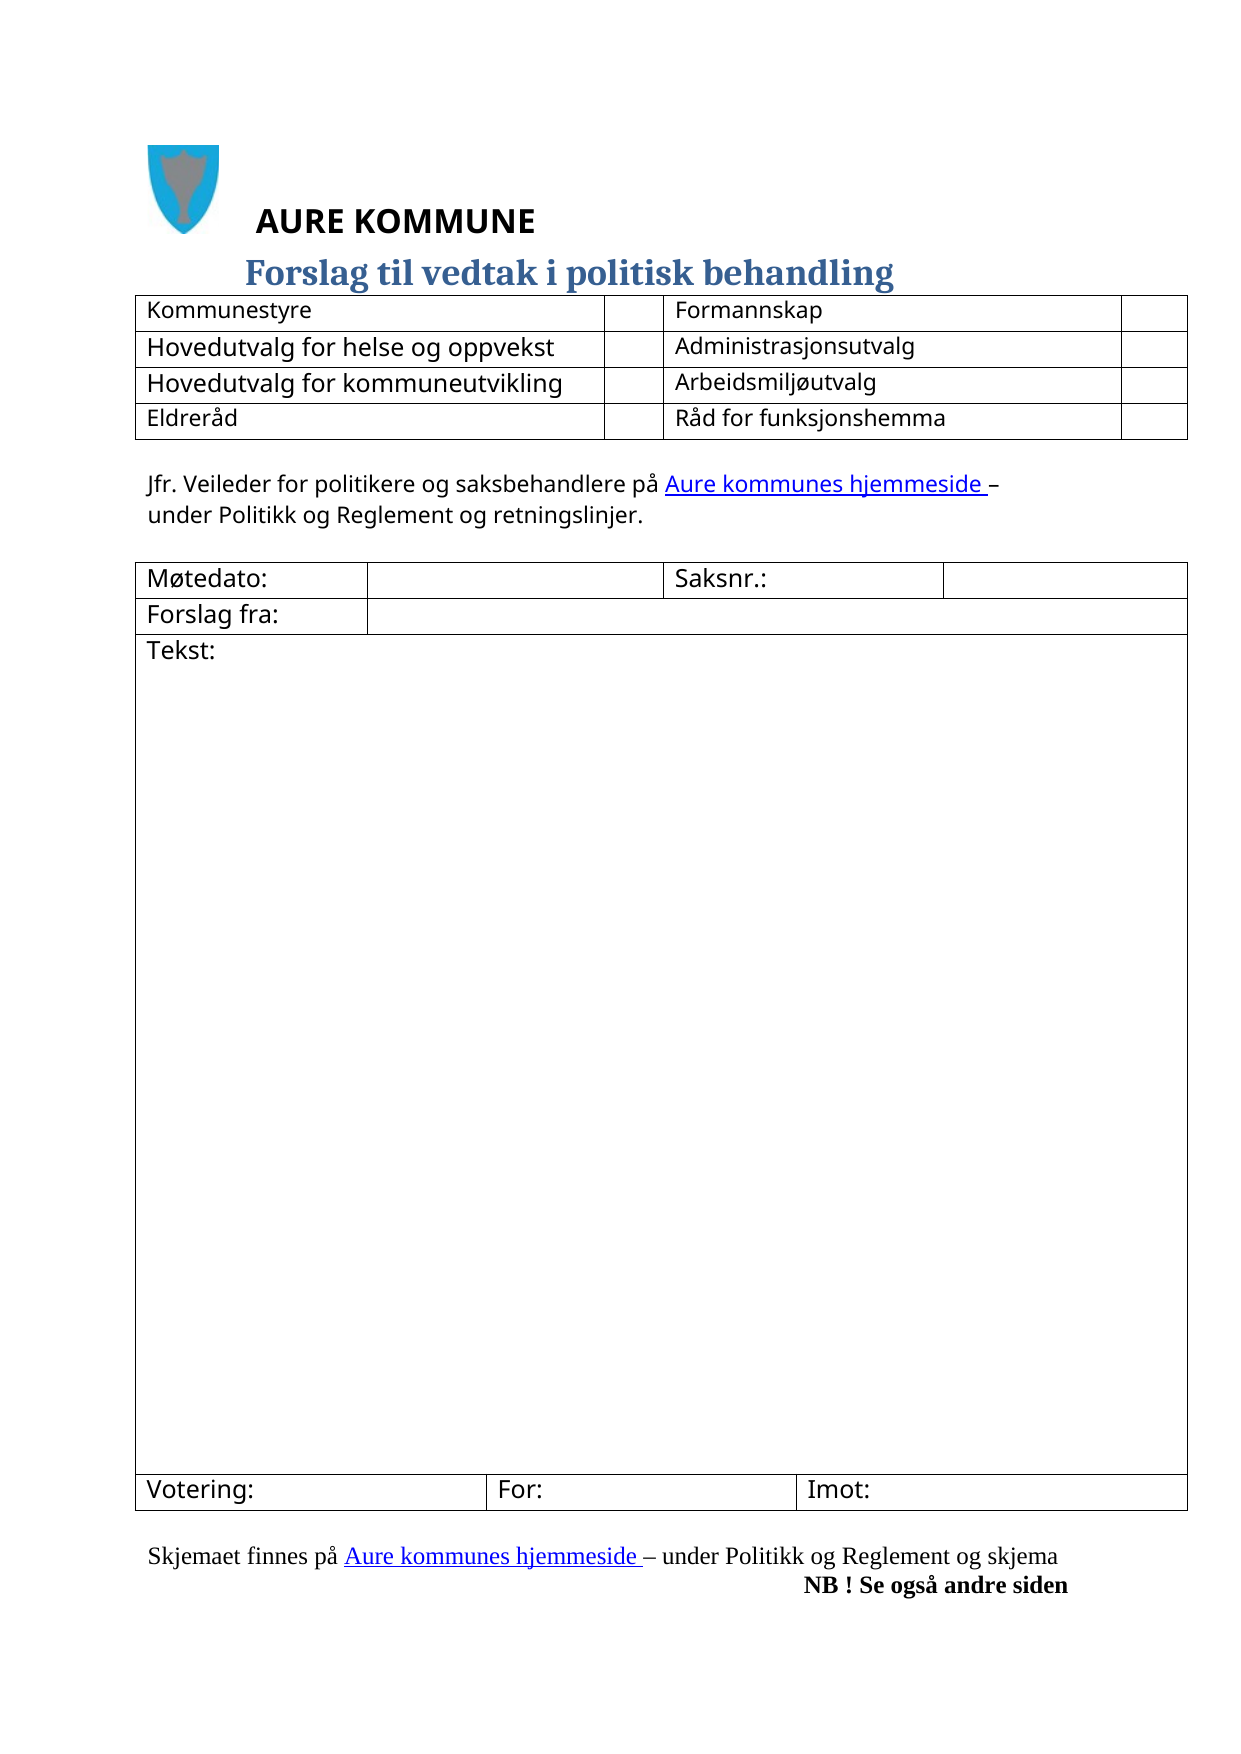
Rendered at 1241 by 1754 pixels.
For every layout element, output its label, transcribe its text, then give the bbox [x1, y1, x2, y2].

table_cell For: [487, 1475, 796, 1509]
table_cell Votering: [136, 1475, 486, 1509]
table_cell Hovedutvalg for kommuneutvikling [136, 368, 604, 403]
table_cell Tekst: [136, 635, 1187, 1473]
table_header Formannskap [664, 296, 1121, 331]
table_cell Arbeidsmiljøutvalg [664, 368, 1121, 403]
text AURE KOMMUNE [148, 146, 1201, 243]
table_cell Eldreråd [136, 404, 604, 439]
text NB ! Se også andre siden [804, 1570, 1201, 1599]
table_header Saksnr.: [664, 563, 943, 598]
table_cell [605, 368, 663, 403]
table_cell [1122, 404, 1187, 439]
table_cell Forslag fra: [136, 599, 367, 634]
table_cell [1122, 332, 1187, 367]
table_cell Administrasjonsutvalg [664, 332, 1121, 367]
text Forslag til vedtak i politisk behandling [245, 252, 1201, 295]
table_cell Råd for funksjonshemma [664, 404, 1121, 439]
text Skjemaet finnes på Aure kommunes hjemmeside – under Politikk og Reglement og skjema [147, 1541, 1201, 1569]
table_cell [1122, 368, 1187, 403]
table_header [944, 563, 1187, 598]
table_cell [605, 404, 663, 439]
table_cell [368, 599, 1187, 634]
table_header [1122, 296, 1187, 331]
picture [147, 145, 219, 234]
table_header [368, 563, 663, 598]
table_cell Imot: [797, 1475, 1187, 1509]
table_cell Hovedutvalg for helse og oppvekst [136, 332, 604, 367]
table_header [605, 296, 663, 331]
text Jfr. Veileder for politikere og saksbehandlere på Aure kommunes hjemmeside – under Politikk og Reglement og retningslinjer. [147, 468, 1069, 530]
table_header Møtedato: [136, 563, 367, 598]
table_cell [605, 332, 663, 367]
table_header Kommunestyre [136, 296, 604, 331]
